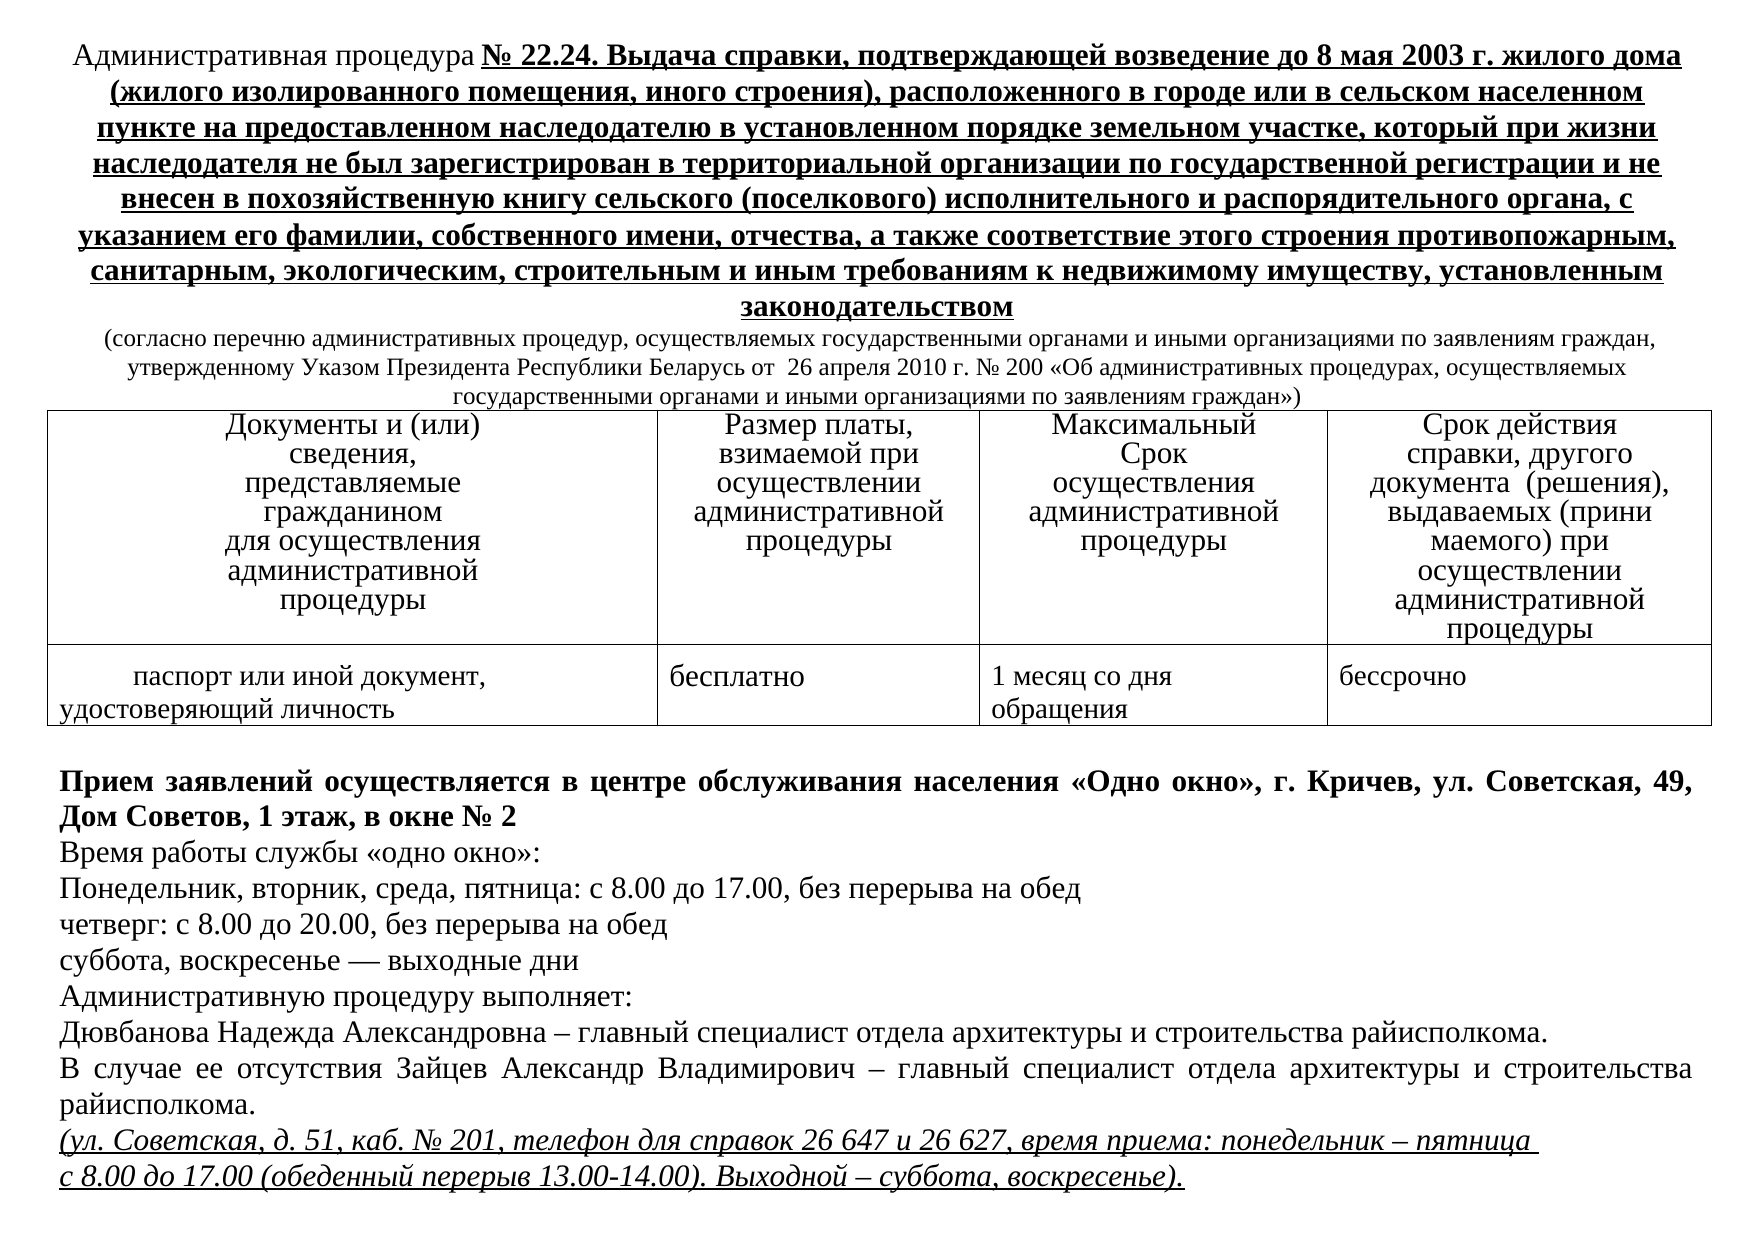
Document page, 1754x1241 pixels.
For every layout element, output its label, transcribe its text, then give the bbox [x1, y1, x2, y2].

text четверг: с 8.00 до 20.00, без перерыва на обед [59, 906, 1695, 941]
table_cell бесплатно [658, 645, 979, 725]
text Понедельник, вторник, среда, пятница: с 8.00 до 17.00, без перерыва на обед [59, 869, 1695, 906]
text (согласно перечню административных процедур, осуществляемых государственными органами и иными организациями по заявлениям граждан, утвержденному Указом Президента Республики Беларусь от 26 апреля . № 200 «Об административных процедурах, осуществляемых государственными органами и иными организациями по заявлениям граждан») [59, 323, 1695, 410]
text Административная процедура № 22.24. Выдача справки, подтверждающей возведение до 8 мая 2003 г. жилого дома (жилого изолированного помещения, иного строения), расположенного в городе или в сельском населенном пункте на предоставленном наследодателю в установленном порядке земельном участке, который при жизни наследодателя не был зарегистрирован в территориальной организации по государственной регистрации и не внесен в похозяйственную книгу сельского (поселкового) исполнительного и распорядительного органа, с указанием его фамилии, собственного имени, отчества, а также соответствие этого строения противопожарным, санитарным, экологическим, строительным и иным требованиям к недвижимому имуществу, установленным законодательством [59, 36, 740, 323]
table_header Документы и (или) сведения, представляемые гражданином для осуществления административной процедуры [48, 411, 657, 644]
table_cell бессрочно [1328, 645, 1711, 725]
text Административная процедура № 22.24. Выдача справки, подтверждающей возведение до 8 мая 2003 г. жилого дома (жилого изолированного помещения, иного строения), расположенного в городе или в сельском населенном пункте на предоставленном наследодателю в установленном порядке земельном участке, который при жизни наследодателя не был зарегистрирован в территориальной организации по государственной регистрации и не внесен в похозяйственную книгу сельского (поселкового) исполнительного и распорядительного органа, с указанием его фамилии, собственного имени, отчества, а также соответствие этого строения противопожарным, санитарным, экологическим, строительным и иным требованиям к недвижимому имуществу, установленным законодательством [1013, 36, 1695, 323]
text В случае ее отсутствия Зайцев Александр Владимирович – главный специалист отдела архитектуры и строительства райисполкома. [59, 1049, 1695, 1121]
text Дювбанова Надежда Александровна – главный специалист отдела архитектуры и строительства райисполкома. [59, 1013, 1695, 1049]
table_cell паспорт или иной документ, удостоверяющий личность [48, 645, 657, 725]
text Время работы службы «одно окно»: [59, 834, 1695, 869]
table_header Срок действия справки, другого документа (решения), выдаваемых (прини маемого) при осуществлении административной процедуры [1328, 411, 1711, 644]
text (ул. Советская, д. 51, каб. № 201, телефон для справок 26 647 и 26 627, время приема: понедельник – пятница с 8.00 до 17.00 (обеденный перерыв 13.00-14.00). Выходной – суббота, воскресенье). [59, 1121, 1695, 1193]
text Административную процедуру выполняет: [59, 977, 1695, 1013]
table_header Максимальный Срок осуществления административной процедуры [980, 411, 1327, 644]
text суббота, воскресенье — выходные дни [59, 941, 1695, 977]
table_cell 1 месяц со дня обращения [980, 645, 1327, 725]
text Прием заявлений осуществляется в центре обслуживания населения «Одно окно», г. Кричев, ул. Советская, 49, Дом Советов, 1 этаж, в окне № 2 [59, 762, 1695, 834]
table_header Размер платы, взимаемой при осуществлении административной процедуры [658, 411, 979, 644]
